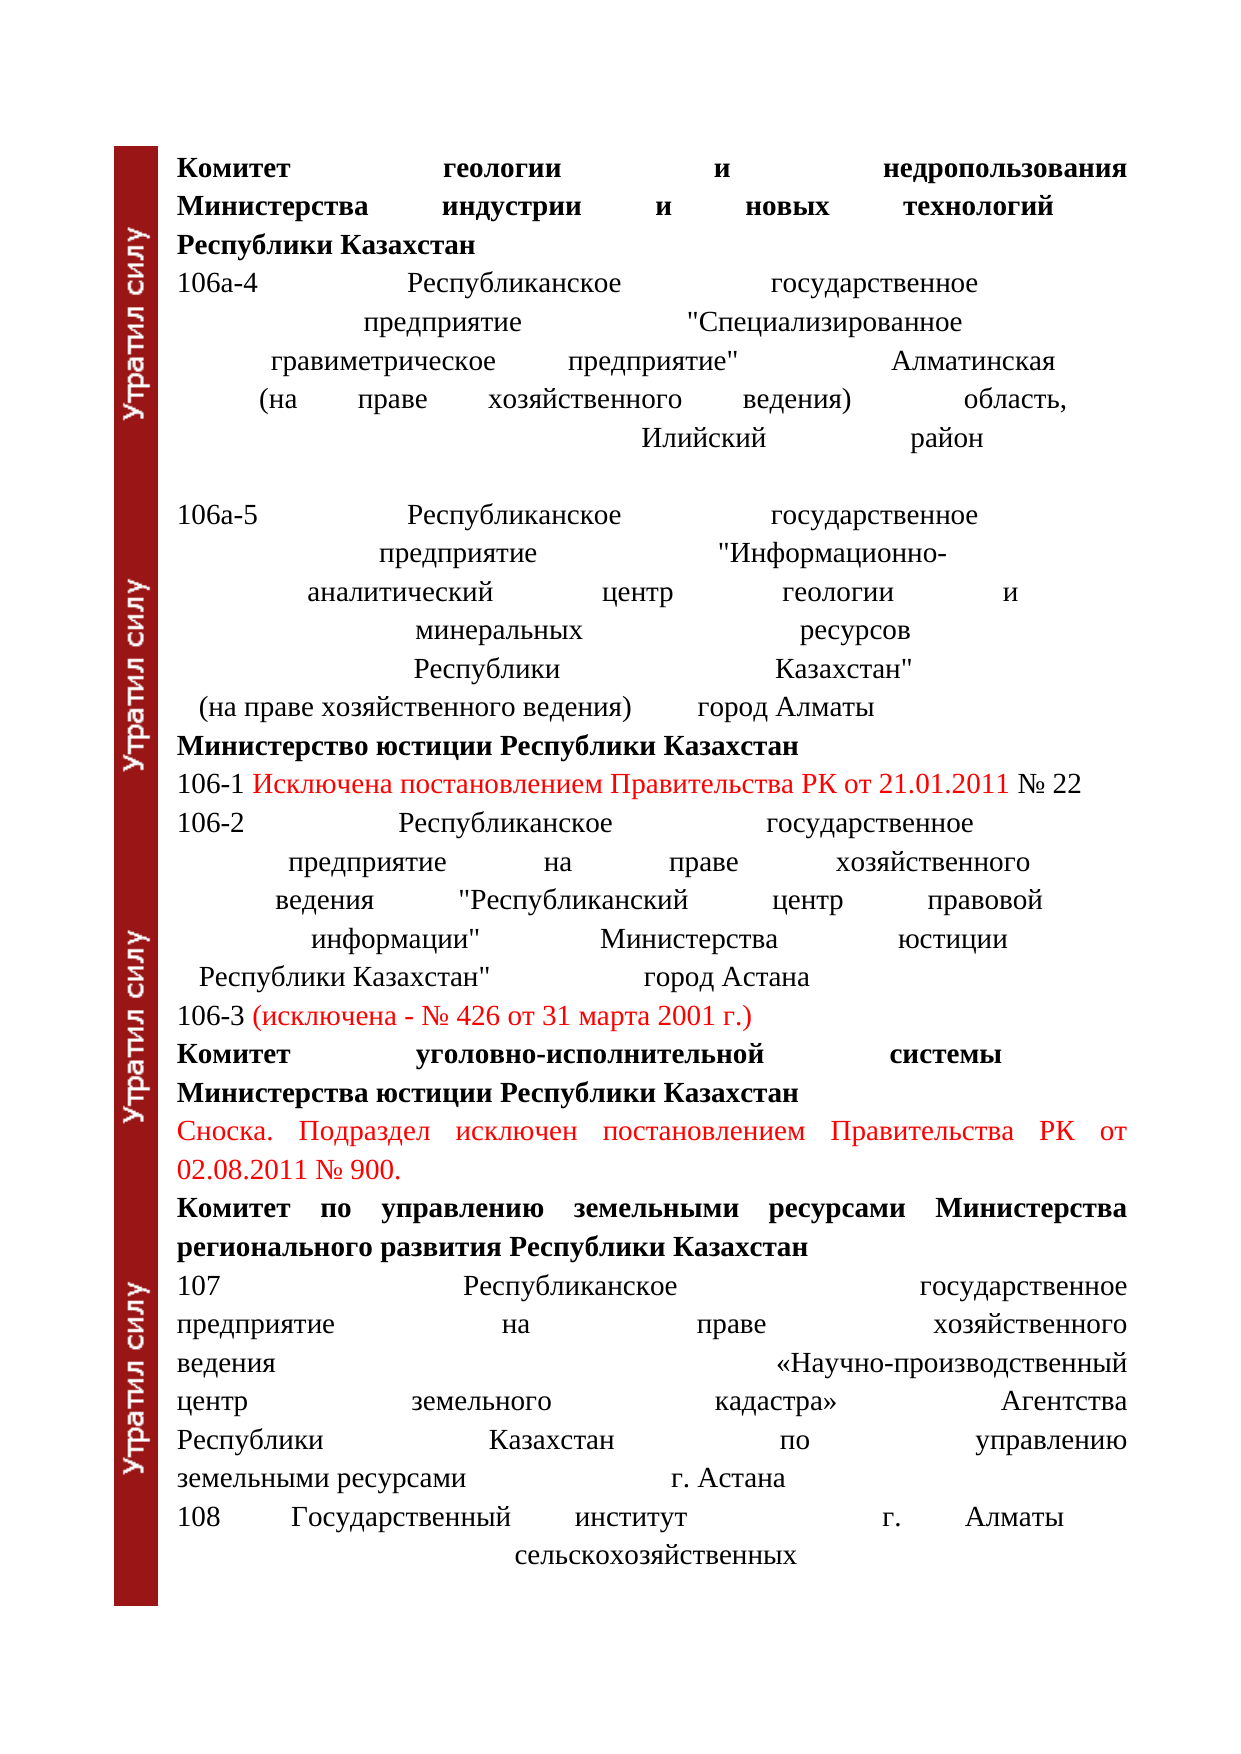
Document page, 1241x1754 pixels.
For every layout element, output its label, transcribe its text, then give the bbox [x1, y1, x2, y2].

picture [114, 1263, 158, 1268]
text Сноска. Подраздел исключен постановлением Правительства РК от 02.08.2011 № 900. [112, 1113, 1128, 1186]
text 106-3 (исключена - № 426 от 31 марта 2001 г.) [112, 998, 1128, 1031]
picture [114, 261, 158, 266]
picture [114, 762, 158, 767]
picture [114, 1571, 158, 1606]
text Комитет геологии и недропользования Министерства индустрии и новых технологий Республики Казахстан [112, 150, 1128, 261]
picture [114, 993, 158, 998]
picture [114, 1108, 158, 1113]
text 106а-4 Республиканское государственное предприятие "Специализированное гравиметрическое предприятие" Алматинская (на праве хозяйственного ведения) область, Илийский район 106а-5 Республиканское государственное предприятие "Информационно- аналитический центр геологии и минеральных ресурсов Республики Казахстан" (на праве хозяйственного ведения) город Алматы [112, 266, 1128, 723]
text 106-1 Исключена постановлением Правительства РК от 21.01.2011 № 22 [112, 767, 1128, 800]
picture [114, 1494, 158, 1499]
picture [114, 800, 158, 805]
text Министерство юстиции Республики Казахстан [112, 728, 1128, 762]
picture [114, 1186, 158, 1191]
text 108 Государственный институт г. Алматы сельскохозяйственных аэрофотогеодезических изысканий (ГИСХАГИ) (на праве хозяйственного ведения) [112, 1499, 1128, 1571]
text 106-2 Республиканское государственное предприятие на праве хозяйственного ведения "Республиканский центр правовой информации" Министерства юстиции Республики Казахстан" город Астана [112, 805, 1128, 993]
picture [114, 1031, 158, 1036]
text Комитет по управлению земельными ресурсами Министерства регионального развития Республики Казахстан [112, 1191, 1128, 1263]
picture [114, 723, 158, 728]
text Комитет уголовно-исполнительной системы Министерства юстиции Республики Казахстан [112, 1036, 1128, 1108]
text 107 Республиканское государственное предприятие на праве хозяйственного ведения «Научно-производственный центр земельного кадастра» Агентства Республики Казахстан по управлению земельными ресурсами г. Астана [112, 1268, 1128, 1494]
picture [114, 146, 158, 150]
